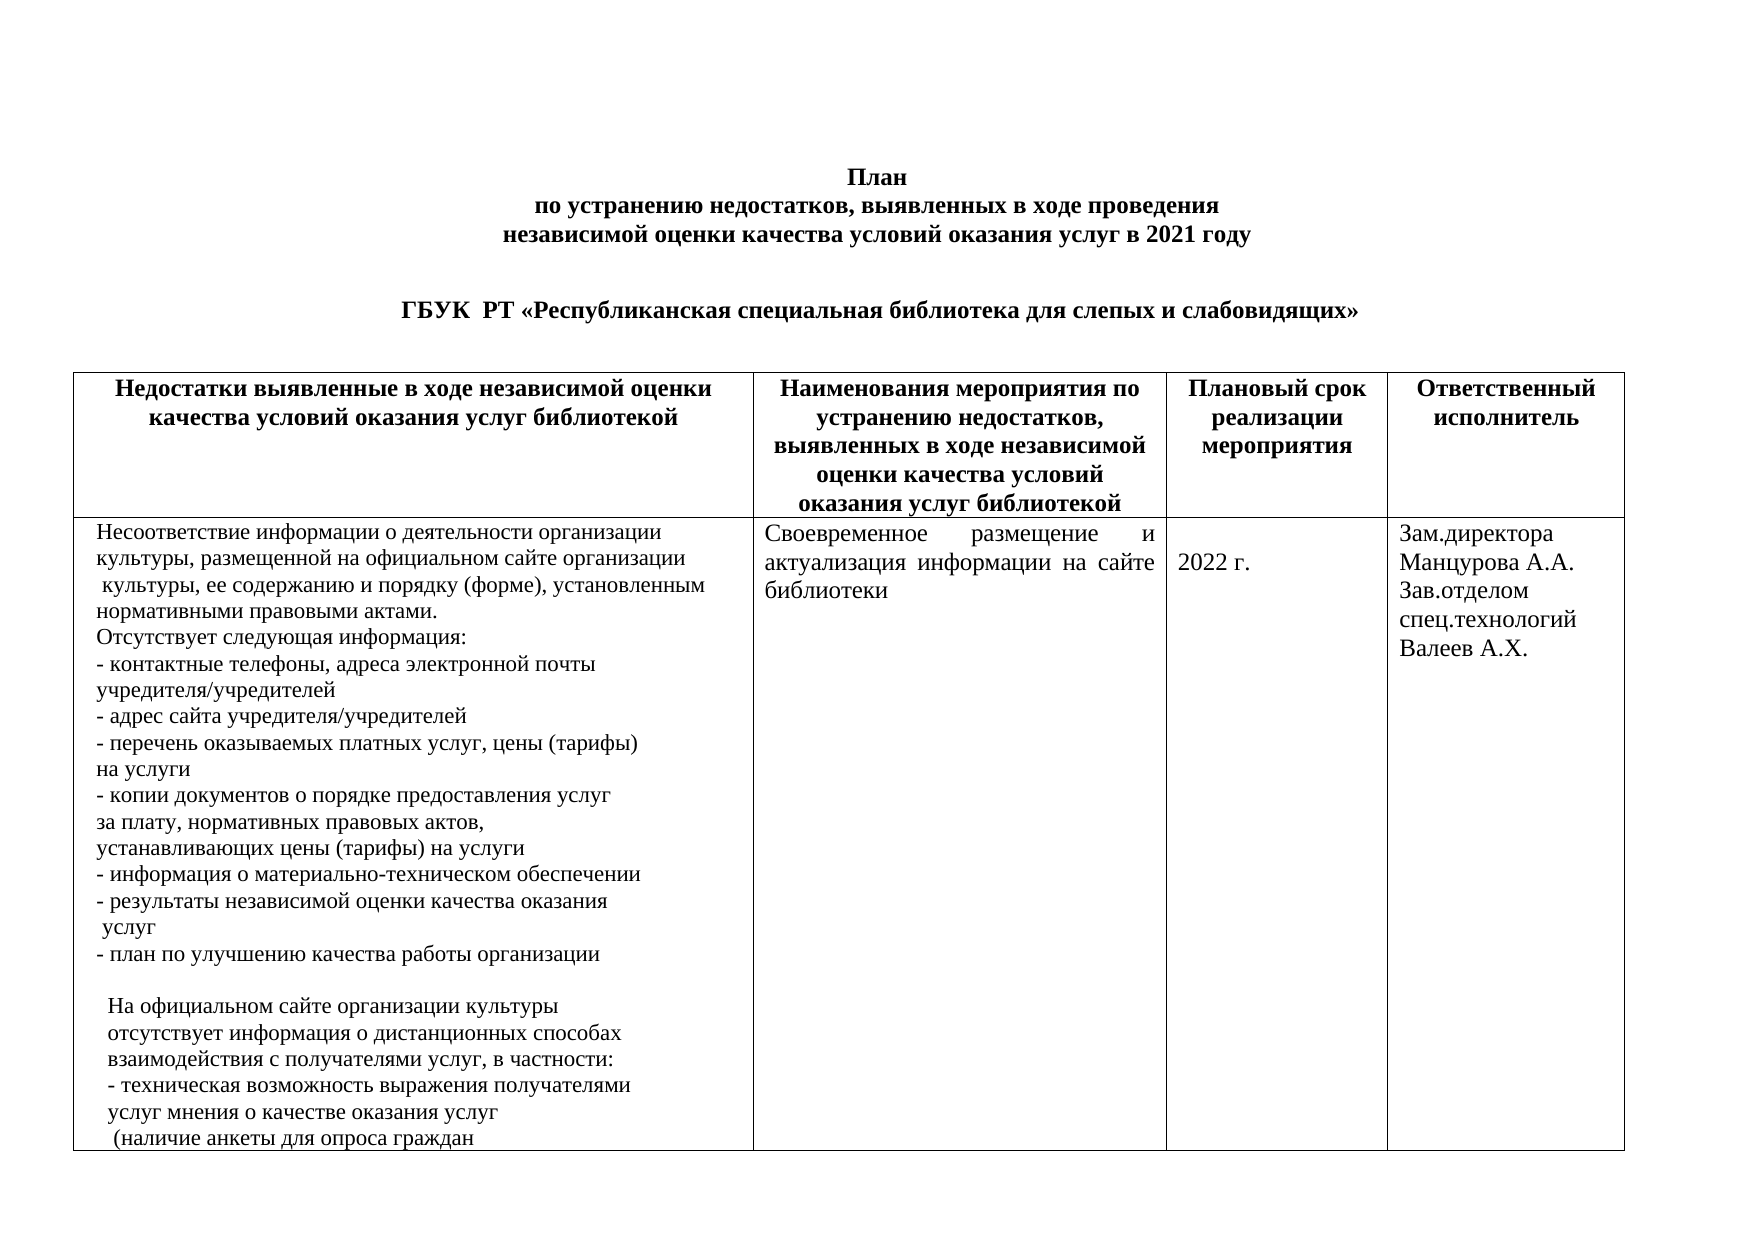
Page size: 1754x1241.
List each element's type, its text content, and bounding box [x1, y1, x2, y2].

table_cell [1388, 518, 1624, 1150]
table_header Недостатки выявленные в ходе независимой оценки качества условий оказания услуг библиотекой [74, 373, 753, 517]
text по устранению недостатков, выявленных в ходе проведения [118, 190, 1636, 219]
table_header Наименования мероприятия по устранению недостатков, выявленных в ходе независимой оценки качества условий оказания услуг библиотекой [754, 373, 1166, 517]
table_cell 2022 г. [1167, 518, 1387, 1150]
text План [118, 162, 1636, 190]
table_cell [74, 518, 753, 1150]
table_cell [754, 518, 1166, 1150]
table_header Ответственный исполнитель [1388, 373, 1624, 517]
text ГБУК РТ «Республиканская специальная библиотека для слепых и слабовидящих» [118, 296, 1636, 324]
table_header Плановый срок реализации мероприятия [1167, 373, 1387, 517]
text независимой оценки качества условий оказания услуг в 2021 году [118, 219, 1636, 248]
